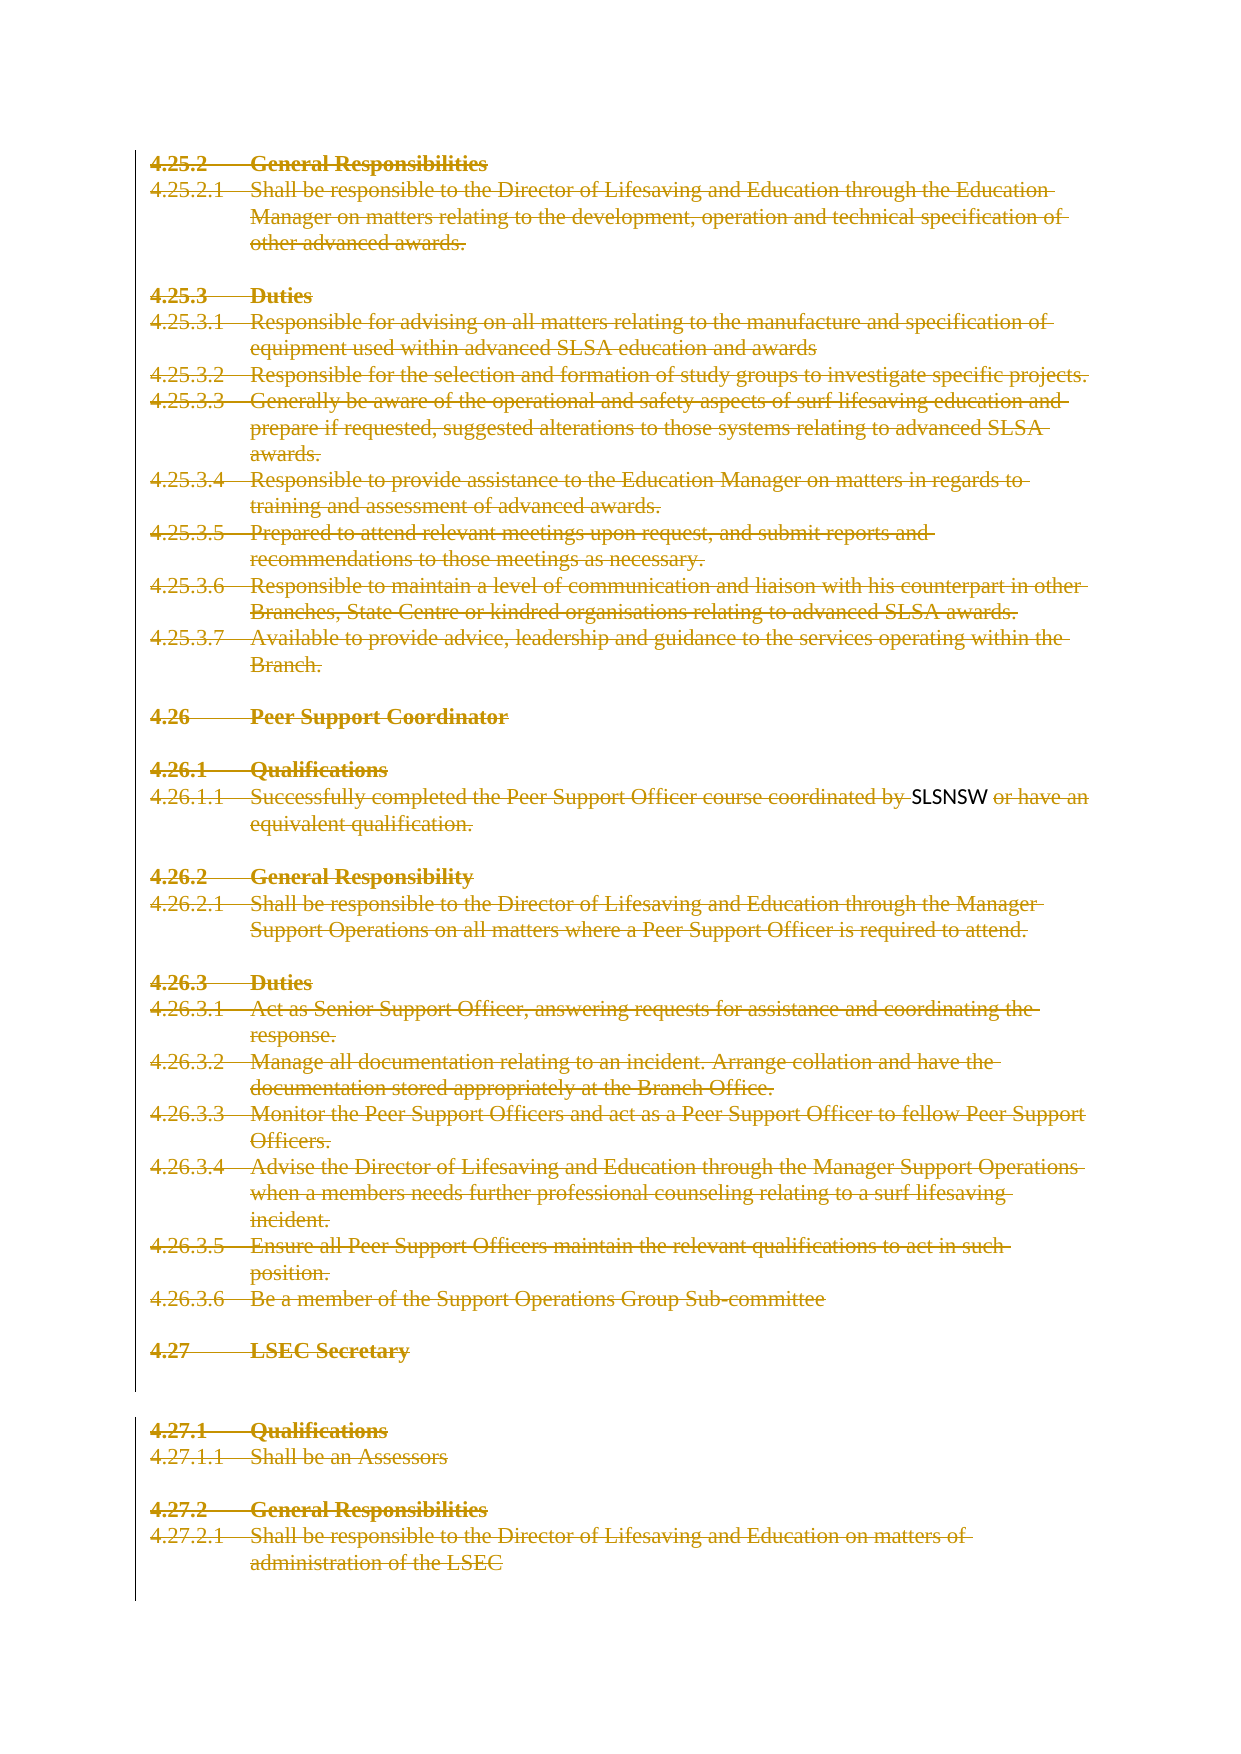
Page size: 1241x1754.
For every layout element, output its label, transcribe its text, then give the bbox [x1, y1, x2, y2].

text SLSNSW [150, 782, 1090, 837]
